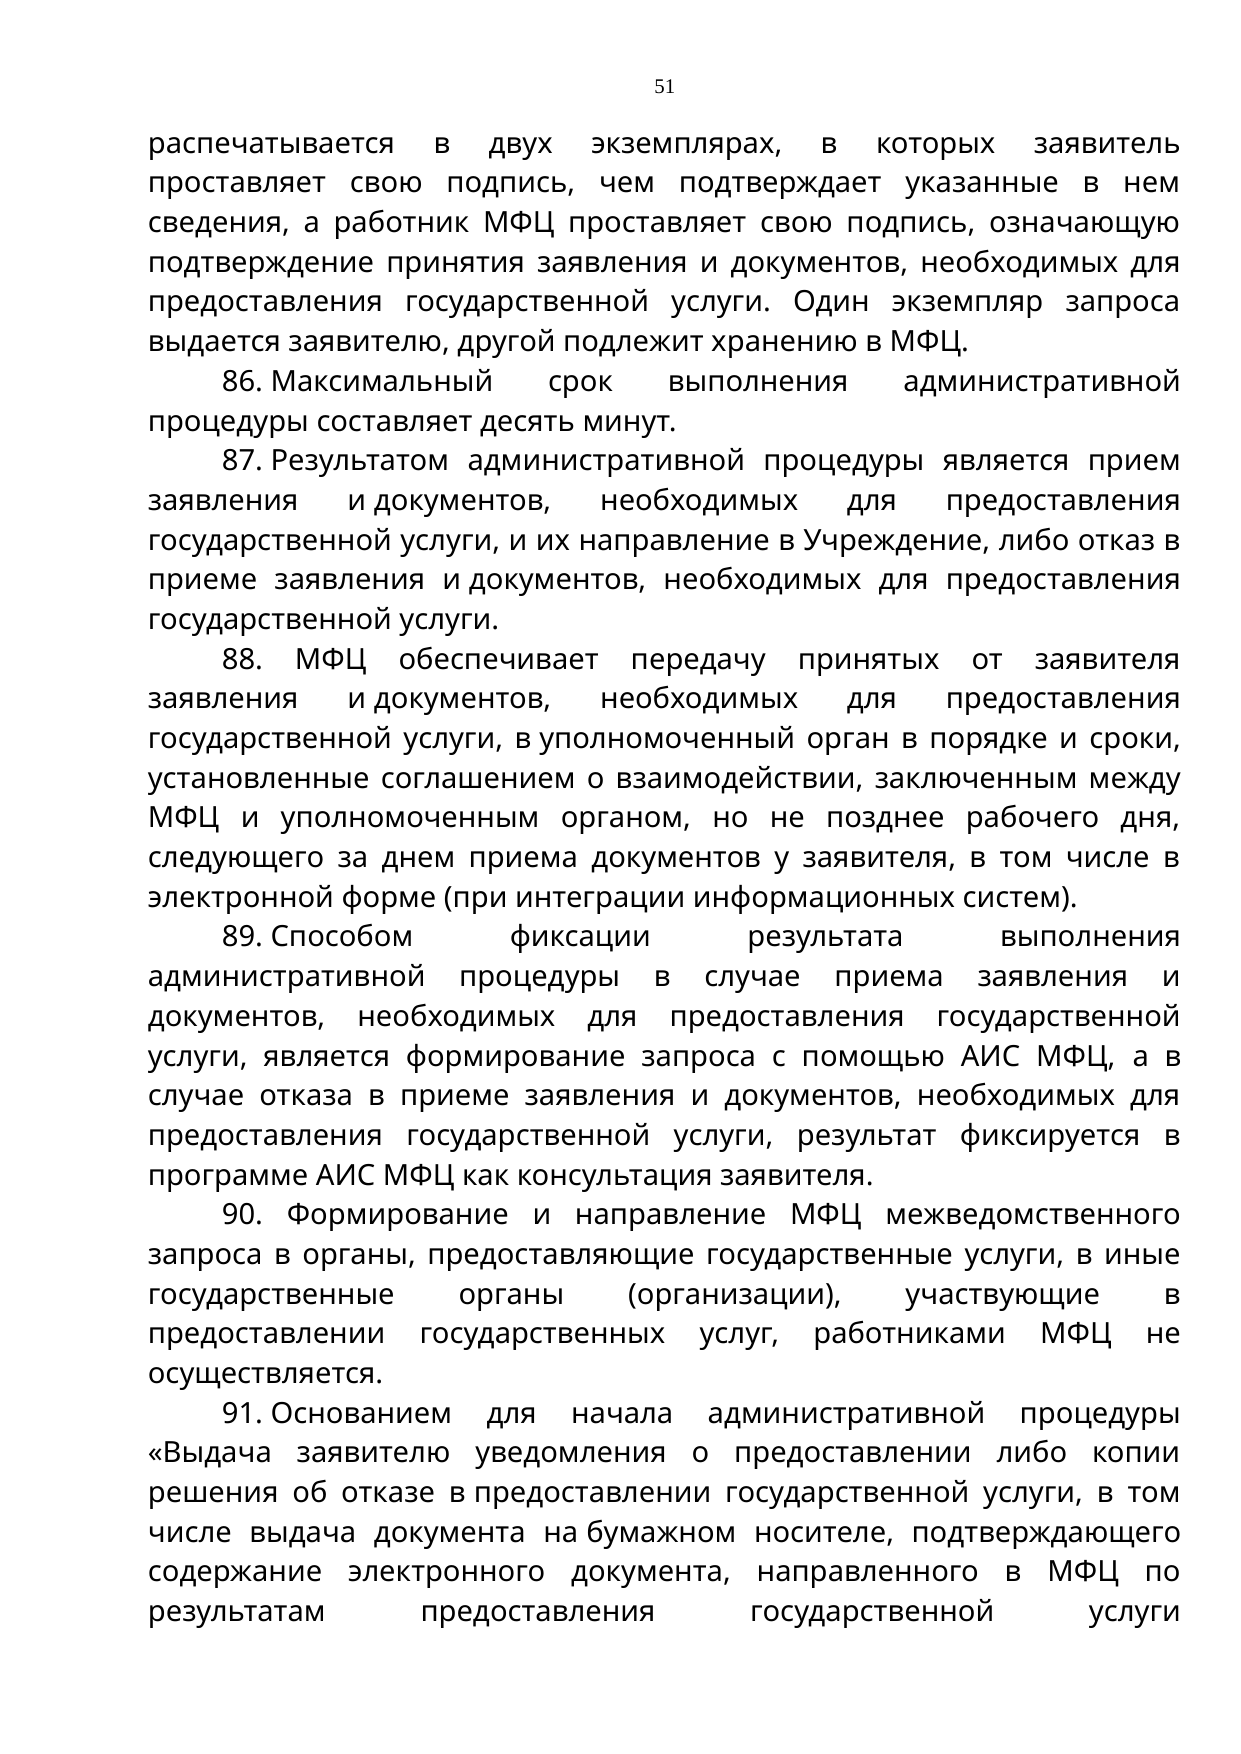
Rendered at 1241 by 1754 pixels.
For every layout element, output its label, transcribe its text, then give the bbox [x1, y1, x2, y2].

text 86. Максимальный срок выполнения административной процедуры составляет десять минут. [148, 360, 1181, 439]
text 88. МФЦ обеспечивает передачу принятых от заявителя заявления и документов, необходимых для предоставления государственной услуги, в уполномоченный орган в порядке и сроки, установленные соглашением о взаимодействии, заключенным между МФЦ и уполномоченным органом, но не позднее рабочего дня, следующего за днем приема документов у заявителя, в том числе в электронной форме (при интеграции информационных систем). [148, 638, 1181, 916]
text 87. Результатом административной процедуры является прием заявления и документов, необходимых для предоставления государственной услуги, и их направление в Учреждение, либо отказ в приеме заявления и документов, необходимых для предоставления государственной услуги. [148, 439, 1181, 638]
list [148, 122, 1181, 360]
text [148, 1392, 1181, 1630]
text 90. Формирование и направление МФЦ межведомственного запроса в органы, предоставляющие государственные услуги, в иные государственные органы (организации), участвующие в предоставлении государственных услуг, работниками МФЦ не осуществляется. [148, 1193, 1181, 1392]
text 89. Способом фиксации результата выполнения административной процедуры в случае приема заявления и документов, необходимых для предоставления государственной услуги, является формирование запроса с помощью АИС МФЦ, а в случае отказа в приеме заявления и документов, необходимых для предоставления государственной услуги, результат фиксируется в программе АИС МФЦ как консультация заявителя. [148, 916, 1181, 1193]
